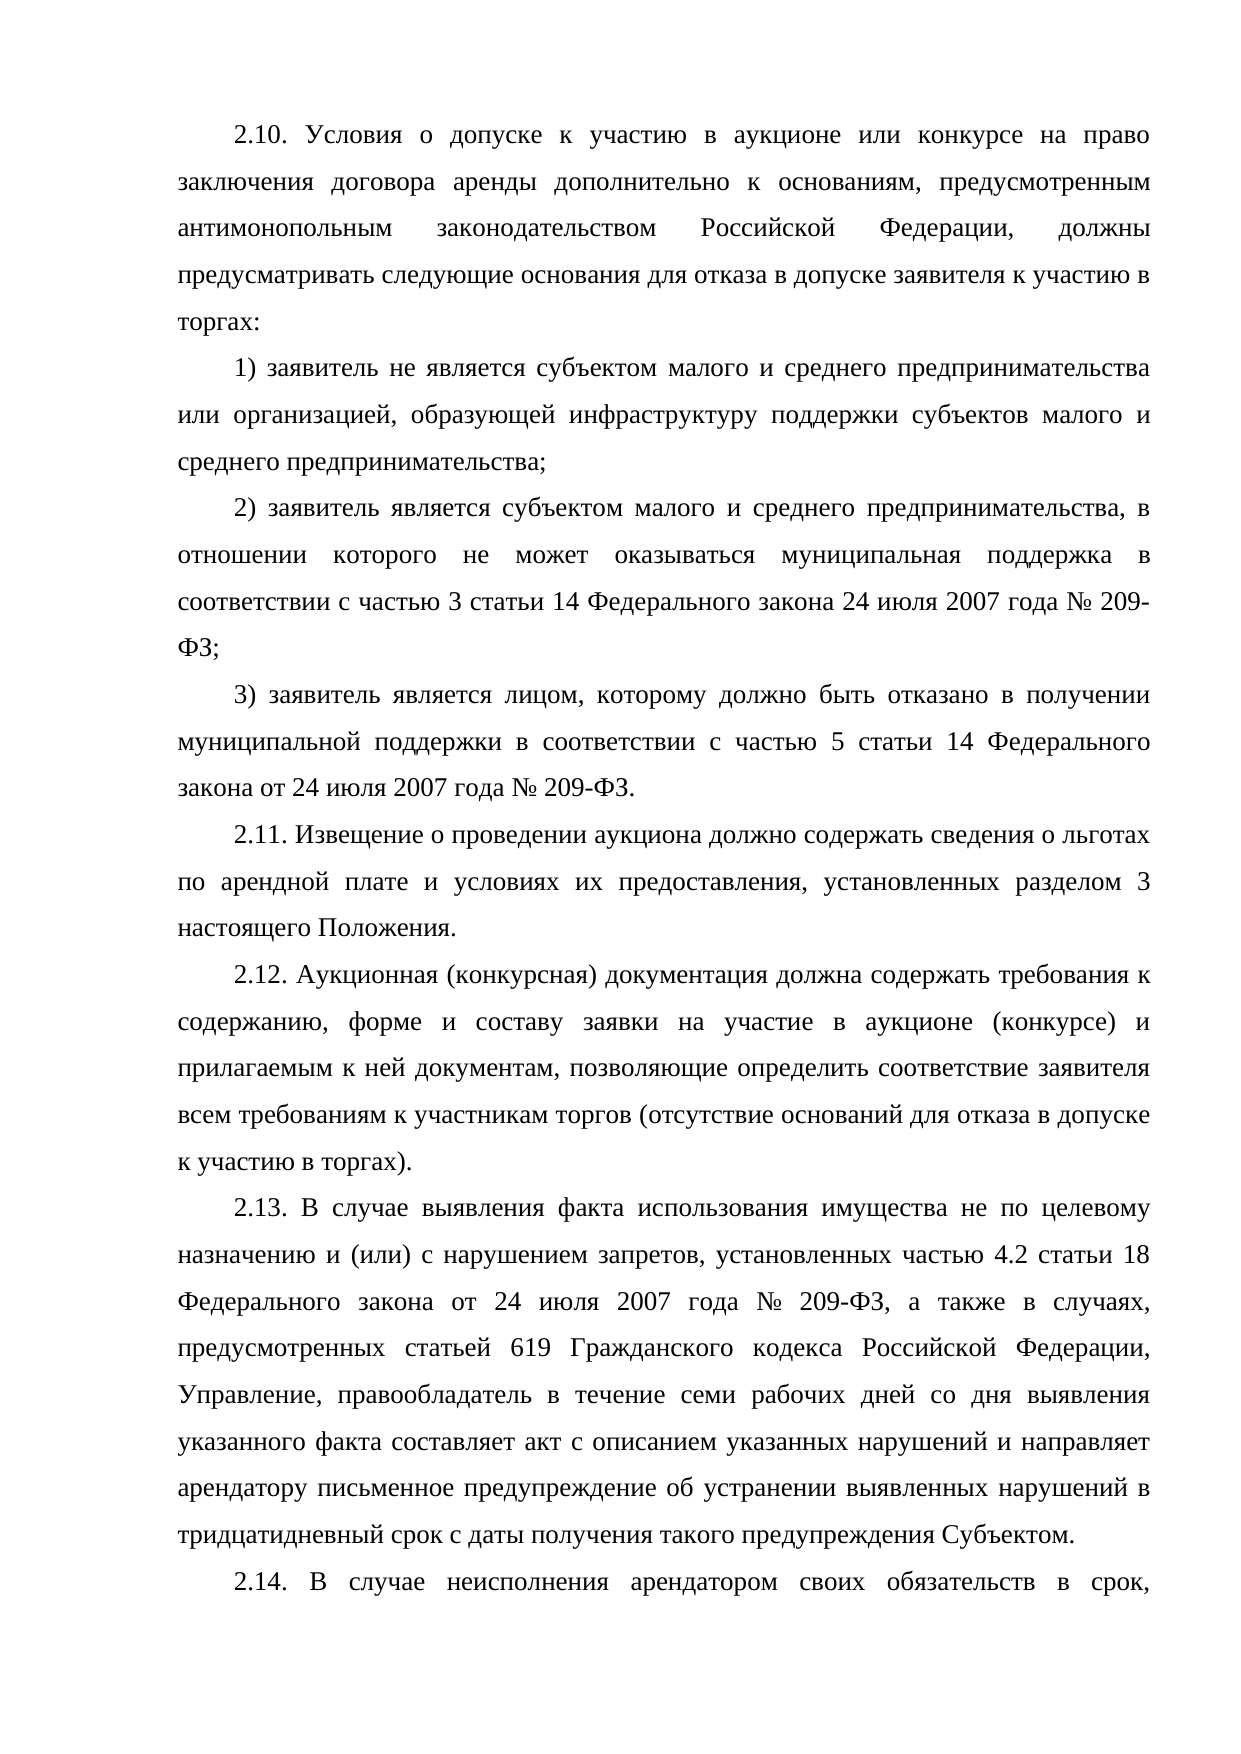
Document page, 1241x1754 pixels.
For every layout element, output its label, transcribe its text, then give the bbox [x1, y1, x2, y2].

text 2.11. Извещение о проведении аукциона должно содержать сведения о льготах по арендной плате и условиях их предоставления, установленных разделом 3 настоящего Положения. [177, 818, 1152, 943]
text 3) заявитель является лицом, которому должно быть отказано в получении муниципальной поддержки в соответствии с частью 5 статьи 14 Федерального закона от 24 июля 2007 года № 209-ФЗ. [177, 678, 1152, 803]
text 2.13. В случае выявления факта использования имущества не по целевому назначению и (или) с нарушением запретов, установленных частью 4.2 статьи 18 Федерального закона от 24 июля 2007 года № 209-ФЗ, а также в случаях, предусмотренных статьей 619 Гражданского кодекса Российской Федерации, Управление, правообладатель в течение семи рабочих дней со дня выявления указанного факта составляет акт с описанием указанных нарушений и направляет арендатору письменное предупреждение об устранении выявленных нарушений в тридцатидневный срок с даты получения такого предупреждения Субъектом. [177, 1191, 1152, 1549]
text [177, 1565, 1152, 1596]
text 1) заявитель не является субъектом малого и среднего предпринимательства или организацией, образующей инфраструктуру поддержки субъектов малого и среднего предпринимательства; [177, 351, 1152, 476]
text 2.12. Аукционная (конкурсная) документация должна содержать требования к содержанию, форме и составу заявки на участие в аукционе (конкурсе) и прилагаемым к ней документам, позволяющие определить соответствие заявителя всем требованиям к участникам торгов (отсутствие оснований для отказа в допуске к участию в торгах). [177, 958, 1152, 1176]
text 2.10. Условия о допуске к участию в аукционе или конкурсе на право заключения договора аренды дополнительно к основаниям, предусмотренным антимонопольным законодательством Российской Федерации, должны предусматривать следующие основания для отказа в допуске заявителя к участию в торгах: [177, 118, 1152, 336]
text 2) заявитель является субъектом малого и среднего предпринимательства, в отношении которого не может оказываться муниципальная поддержка в соответствии с частью 3 статьи 14 Федерального закона 24 июля 2007 года № 209-ФЗ; [177, 491, 1152, 663]
